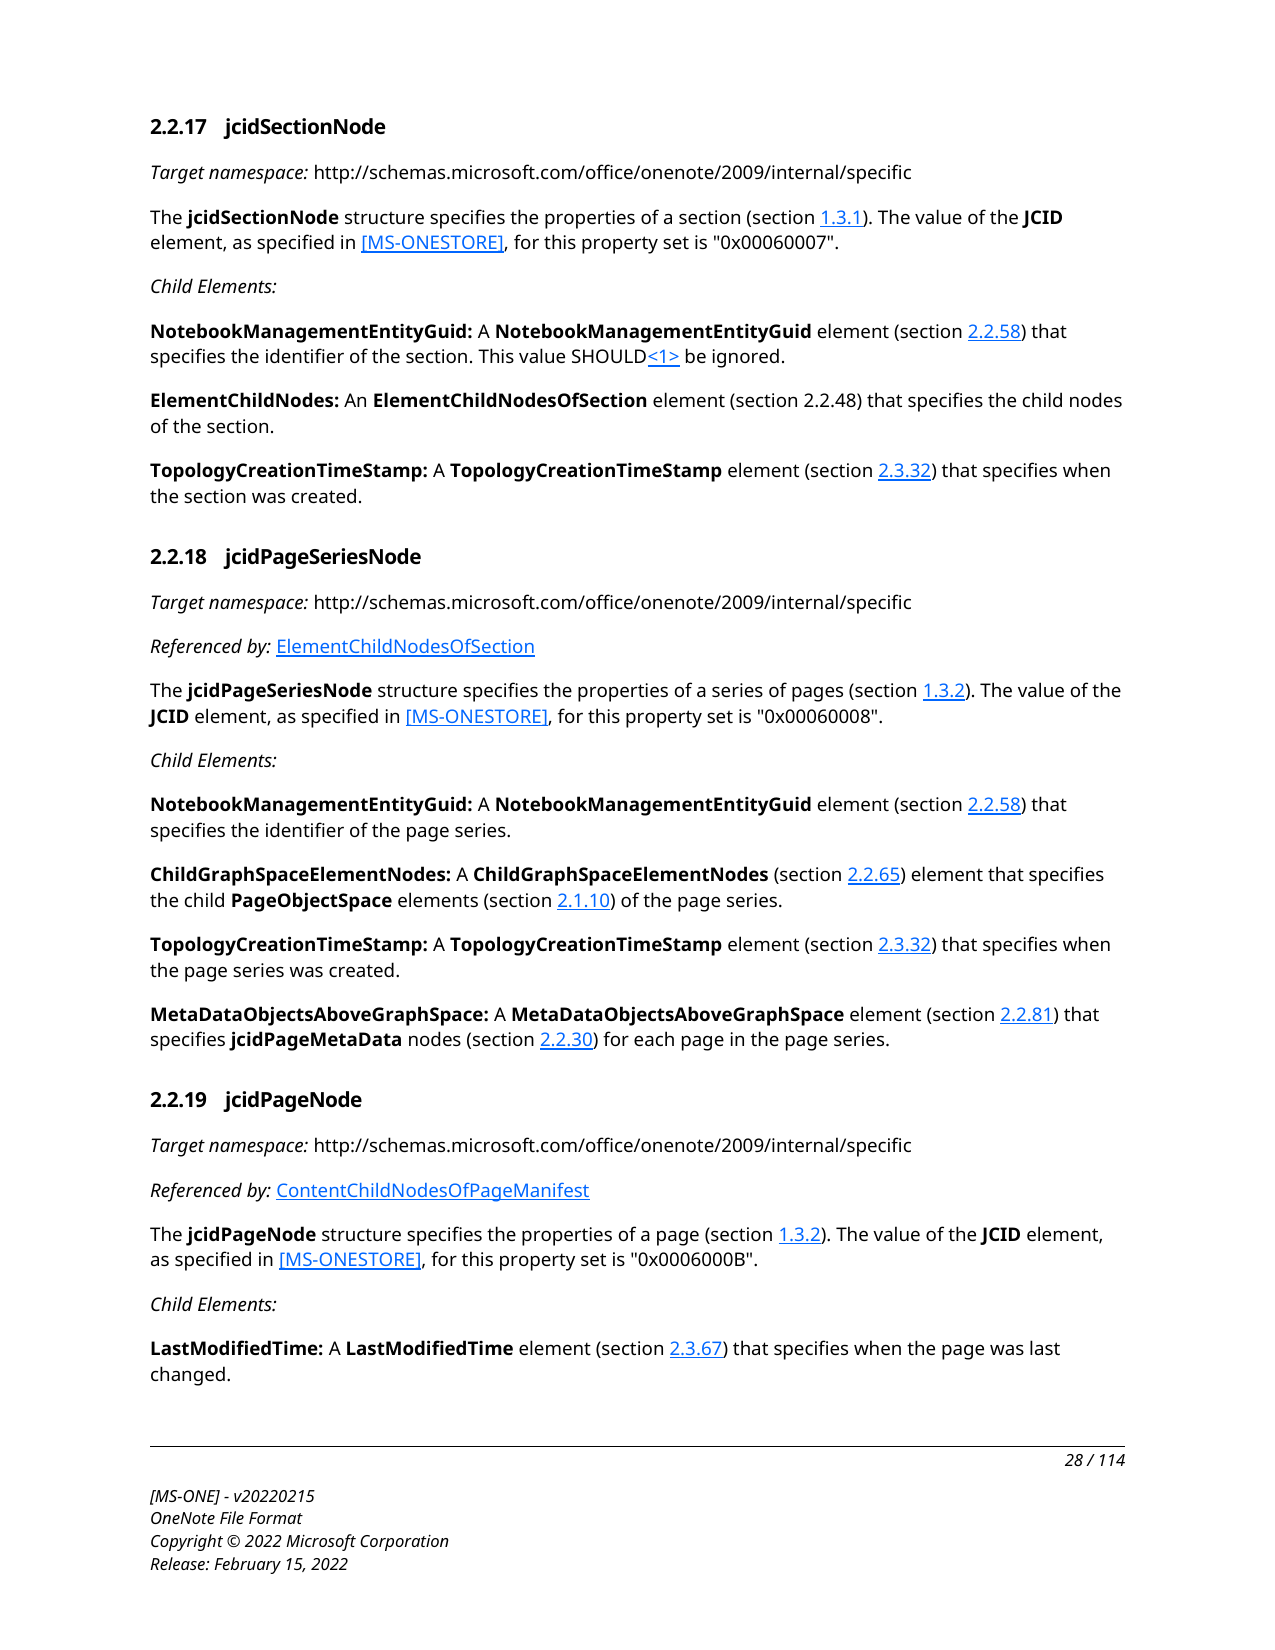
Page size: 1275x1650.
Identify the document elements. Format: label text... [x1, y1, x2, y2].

text Child Elements: [150, 1291, 1125, 1317]
text Referenced by: ContentChildNodesOfPageManifest [150, 1177, 1125, 1202]
text MetaDataObjectsAboveGraphSpace: A MetaDataObjectsAboveGraphSpace element (section 2.2.81) that specifies jcidPageMetaData nodes (section 2.2.30) for each page in the page series. [150, 1001, 1125, 1052]
text The jcidSectionNode structure specifies the properties of a section (section 1.3.1). The value of the JCID element, as specified in [MS-ONESTORE], for this property set is "0x00060007". [150, 204, 1125, 255]
text Child Elements: [150, 274, 1125, 299]
text ChildGraphSpaceElementNodes: A ChildGraphSpaceElementNodes (section 2.2.65) element that specifies the child PageObjectSpace elements (section 2.1.10) of the page series. [150, 862, 1125, 913]
text ElementChildNodes: An ElementChildNodesOfSection element (section 2.2.48) that specifies the child nodes of the section. [150, 388, 1125, 439]
text Target namespace: http://schemas.microsoft.com/office/onenote/2009/internal/specific [150, 160, 1125, 185]
text TopologyCreationTimeStamp: A TopologyCreationTimeStamp element (section 2.3.32) that specifies when the page series was created. [150, 931, 1125, 982]
text Target namespace: http://schemas.microsoft.com/office/onenote/2009/internal/specific [150, 589, 1125, 615]
text NotebookManagementEntityGuid: A NotebookManagementEntityGuid element (section 2.2.58) that specifies the identifier of the section. This value SHOULD<1> be ignored. [150, 318, 1125, 369]
text Referenced by: ElementChildNodesOfSection [150, 633, 1125, 659]
text The jcidPageNode structure specifies the properties of a page (section 1.3.2). The value of the JCID element, as specified in [MS-ONESTORE], for this property set is "0x0006000B". [150, 1221, 1125, 1272]
text The jcidPageSeriesNode structure specifies the properties of a series of pages (section 1.3.2). The value of the JCID element, as specified in [MS-ONESTORE], for this property set is "0x00060008". [150, 678, 1125, 729]
text Target namespace: http://schemas.microsoft.com/office/onenote/2009/internal/specific [150, 1133, 1125, 1158]
text LastModifiedTime: A LastModifiedTime element (section 2.3.67) that specifies when the page was last changed. [150, 1335, 1125, 1386]
text Child Elements: [150, 747, 1125, 773]
subtitle jcidPageNode [150, 1086, 1125, 1114]
subtitle jcidPageSeriesNode [150, 542, 1125, 570]
subtitle jcidSectionNode [150, 112, 1125, 141]
text NotebookManagementEntityGuid: A NotebookManagementEntityGuid element (section 2.2.58) that specifies the identifier of the page series. [150, 792, 1125, 843]
text TopologyCreationTimeStamp: A TopologyCreationTimeStamp element (section 2.3.32) that specifies when the section was created. [150, 458, 1125, 509]
